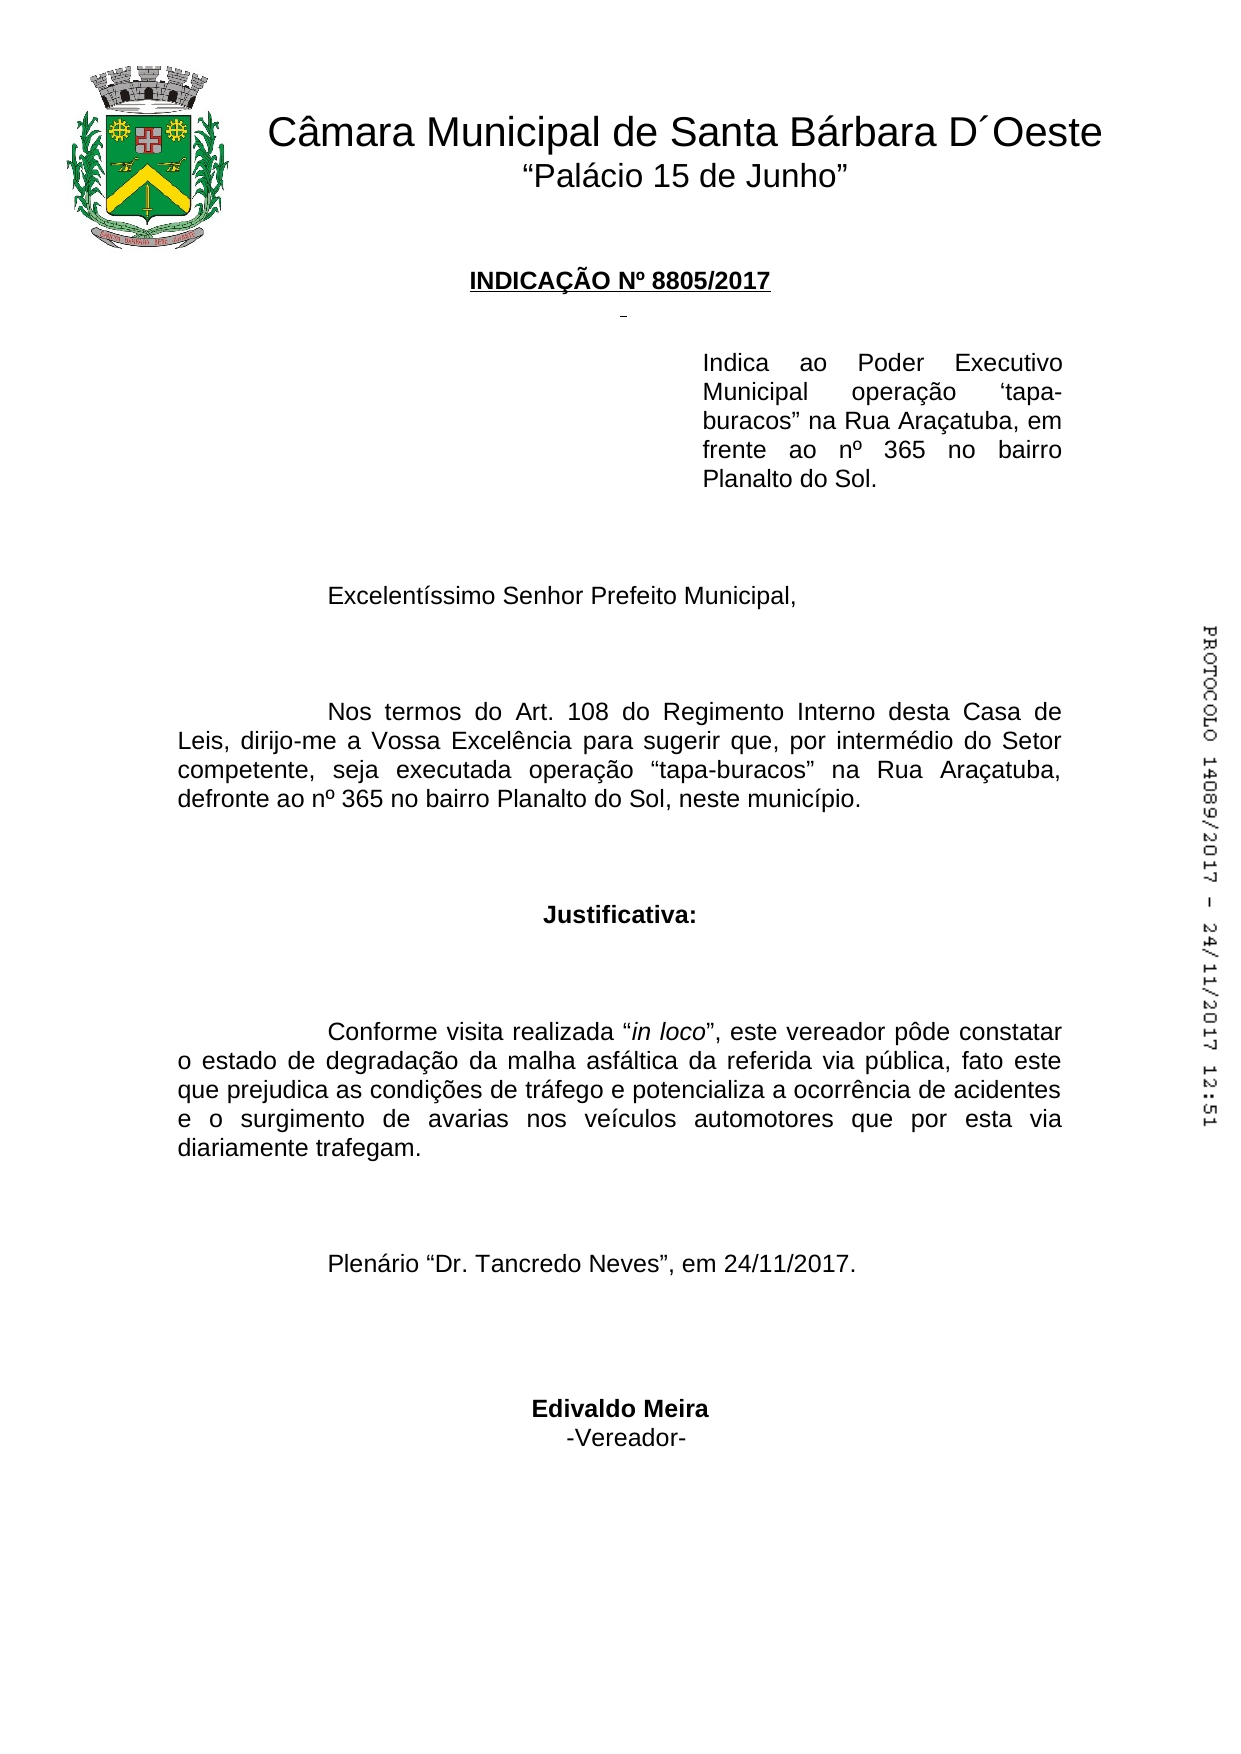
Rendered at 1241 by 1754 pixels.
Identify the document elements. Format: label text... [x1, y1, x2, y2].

text Nos termos do Art. 108 do Regimento Interno desta Casa de Leis, dirijo-me a Vossa Excelência para sugerir que, por intermédio do Setor competente, seja executada operação “tapa-buracos” na Rua Araçatuba, defronte ao nº 365 no bairro Planalto do Sol, neste município. [177, 697, 1063, 813]
picture [66, 66, 236, 256]
text Excelentíssimo Senhor Prefeito Municipal, [177, 581, 1063, 609]
title INDICAÇÃO Nº 8805/2017 [177, 266, 1063, 295]
text Justificativa: [177, 900, 1063, 929]
picture [1177, 623, 1241, 1131]
text -Vereador- [177, 1423, 1063, 1452]
text Plenário “Dr. Tancredo Neves”, em 24/11/2017. [177, 1249, 1063, 1278]
text Edivaldo Meira [177, 1394, 1063, 1423]
text Conforme visita realizada “in loco”, este vereador pôde constatar o estado de degradação da malha asfáltica da referida via pública, fato este que prejudica as condições de tráfego e potencializa a ocorrência de acidentes e o surgimento de avarias nos veículos automotores que por esta via diariamente trafegam. [177, 1016, 1063, 1162]
text Indica ao Poder Executivo Municipal operação ‘tapa-buracos” na Rua Araçatuba, em frente ao nº 365 no bairro Planalto do Sol. [702, 348, 1063, 493]
